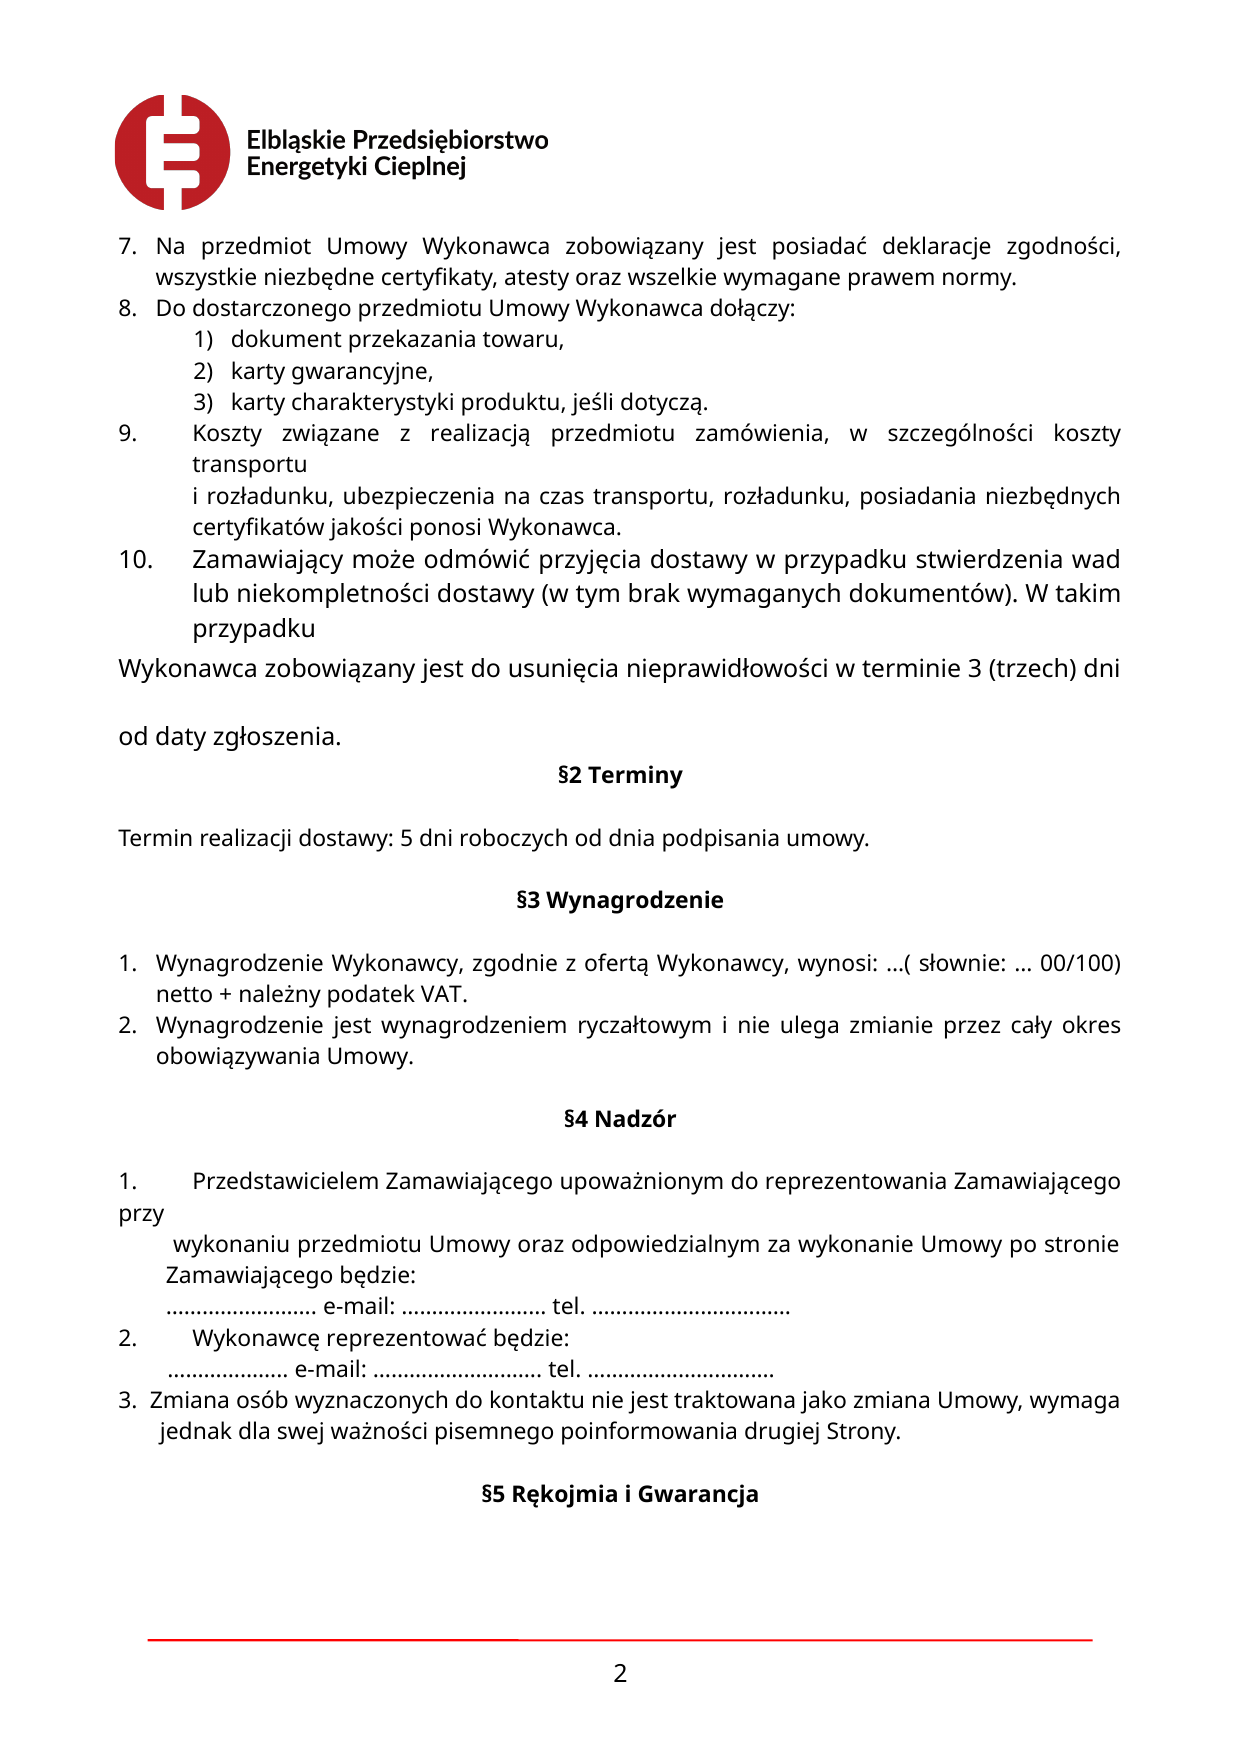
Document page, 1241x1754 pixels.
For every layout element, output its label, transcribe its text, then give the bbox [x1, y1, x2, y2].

text §5 Rękojmia i Gwarancja [118, 1478, 1122, 1509]
list Do dostarczonego przedmiotu Umowy Wykonawca dołączy: [118, 292, 1122, 323]
list ……………….. e-mail: ………………………. tel. …………………………. [155, 1353, 1122, 1384]
text ……………………. e-mail: …………………… tel. …………………………… [118, 1290, 1122, 1321]
list Wykonawcę reprezentować będzie: [118, 1321, 1122, 1353]
text Termin realizacji dostawy: 5 dni roboczych od dnia podpisania umowy. [118, 821, 1122, 853]
list karty gwarancyjne, [193, 354, 1122, 386]
list Koszty związane z realizacją przedmiotu zamówienia, w szczególności koszty transportu i rozładunku, ubezpieczenia na czas transportu, rozładunku, posiadania niezbędnych certyfikatów jakości ponosi Wykonawca. [118, 417, 1122, 542]
list Zamawiający może odmówić przyjęcia dostawy w przypadku stwierdzenia wad lub niekompletności dostawy (w tym brak wymaganych dokumentów). W takim przypadku [118, 542, 1122, 644]
list Przedstawicielem Zamawiającego upoważnionym do reprezentowania Zamawiającego przy wykonaniu przedmiotu Umowy oraz odpowiedzialnym za wykonanie Umowy po stronie Zamawiającego będzie: [118, 1165, 1122, 1290]
text §4 Nadzór [118, 1103, 1122, 1134]
list Na przedmiot Umowy Wykonawca zobowiązany jest posiadać deklaracje zgodności, wszystkie niezbędne certyfikaty, atesty oraz wszelkie wymagane prawem normy. [118, 229, 1122, 292]
list Wynagrodzenie jest wynagrodzeniem ryczałtowym i nie ulega zmianie przez cały okres obowiązywania Umowy. [118, 1009, 1122, 1071]
list karty charakterystyki produktu, jeśli dotyczą. [193, 386, 1122, 417]
text Wykonawca zobowiązany jest do usunięcia nieprawidłowości w terminie 3 (trzech) dni od daty zgłoszenia. [118, 651, 1122, 753]
list Wynagrodzenie Wykonawcy, zgodnie z ofertą Wykonawcy, wynosi: …( słownie: … 00/100) netto + należny podatek VAT. [118, 946, 1122, 1009]
text §3 Wynagrodzenie [118, 884, 1122, 915]
picture [114, 95, 549, 210]
text §2 Terminy [118, 759, 1122, 790]
list dokument przekazania towaru, [193, 323, 1122, 354]
text 3. Zmiana osób wyznaczonych do kontaktu nie jest traktowana jako zmiana Umowy, wymaga jednak dla swej ważności pisemnego poinformowania drugiej Strony. [118, 1384, 1122, 1446]
